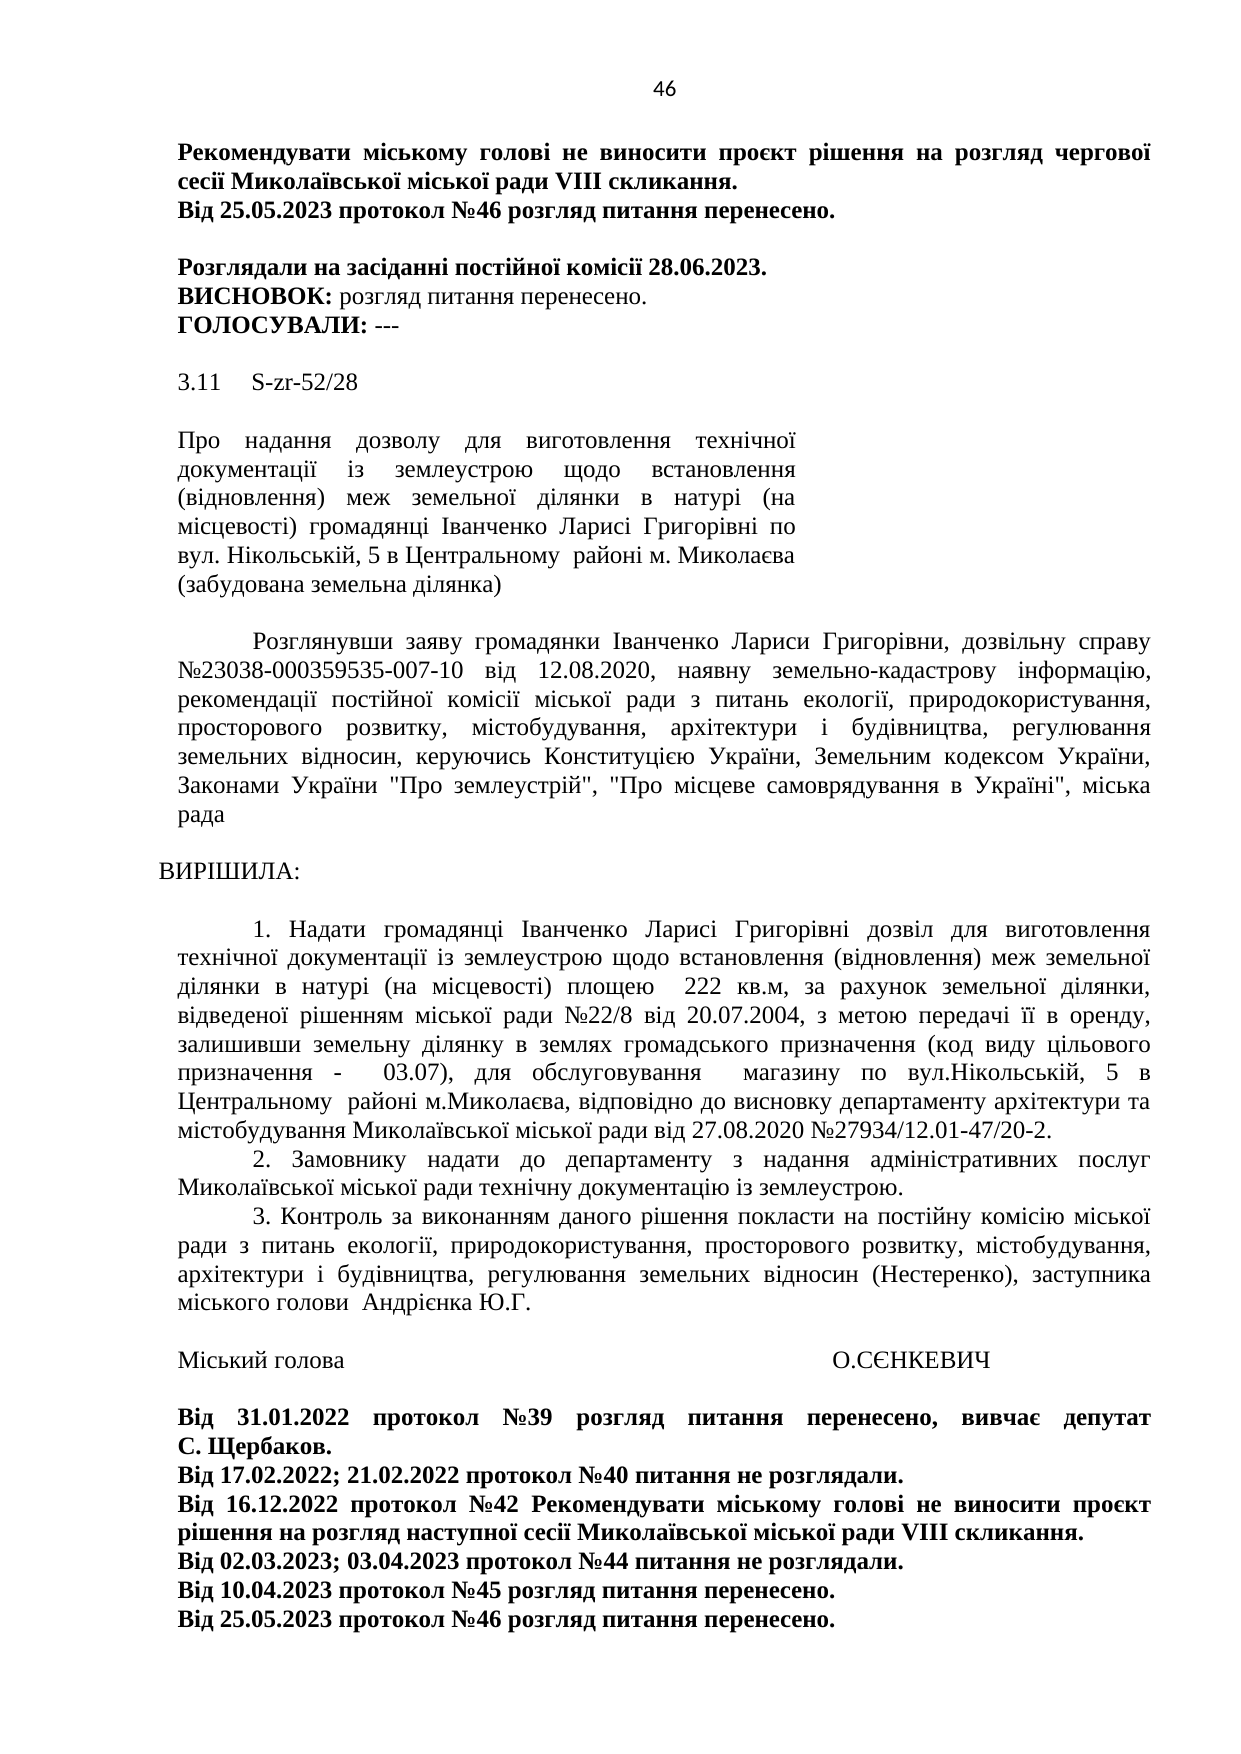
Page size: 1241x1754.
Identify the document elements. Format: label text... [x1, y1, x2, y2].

text Рекомендувати міському голові не виносити проєкт рішення на розгляд чергової сесії Миколаївської міської ради VIII скликання. [177, 137, 1152, 195]
text Розглянувши заяву громадянки Іванченко Лариси Григорівни, дозвільну справу №23038-000359535-007-10 від 12.08.2020, наявну земельно-кадастрову інформацію, рекомендації постійної комісії міської ради з питань екології, природокористування, просторового розвитку, містобудування, архітектури і будівництва, регулювання земельних відносин, керуючись Конституцією України, Земельним кодексом України, Законами України "Про землеустрій", "Про місцеве самоврядування в Україні", міська рада [177, 626, 1152, 827]
text 2. Замовнику надати до департаменту з надання адміністративних послуг Миколаївської міської ради технічну документацію із землеустрою. [177, 1144, 1152, 1201]
text ВИСНОВОК: розгляд питання перенесено. [177, 281, 1152, 310]
text Від 02.03.2023; 03.04.2023 протокол №44 питання не розглядали. [177, 1546, 1152, 1575]
text 3. Контроль за виконанням даного рішення покласти на постійну комісію міської ради з питань екології, природокористування, просторового розвитку, містобудування, архітектури і будівництва, регулювання земельних відносин (Нестеренко), заступника міського голови Андрієнка Ю.Г. [177, 1201, 1152, 1316]
text ВИРІШИЛА: [158, 856, 1152, 885]
text Від 31.01.2022 протокол №39 розгляд питання перенесено, вивчає депутат С. Щербаков. [177, 1402, 1152, 1460]
text Від 25.05.2023 протокол №46 розгляд питання перенесено. [177, 195, 1152, 224]
list S-zr-52/28 [177, 367, 721, 396]
text Про надання дозволу для виготовлення технічної документації із землеустрою щодо встановлення (відновлення) меж земельної ділянки в натурі (на місцевості) громадянці Іванченко Ларисі Григорівні по вул. Нікольській, 5 в Центральному районі м. Миколаєва (забудована земельна ділянка) [177, 425, 796, 597]
text Розглядали на засіданні постійної комісії 28.06.2023. [177, 252, 1152, 281]
text Міський голова О.СЄНКЕВИЧ [177, 1345, 1152, 1374]
text 1. Надати громадянці Іванченко Ларисі Григорівні дозвіл для виготовлення технічної документації із землеустрою щодо встановлення (відновлення) меж земельної ділянки в натурі (на місцевості) площею 222 кв.м, за рахунок земельної ділянки, відведеної рішенням міської ради №22/8 від 20.07.2004, з метою передачі її в оренду, залишивши земельну ділянку в землях громадського призначення (код виду цільового призначення - 03.07), для обслуговування магазину по вул.Нікольській, 5 в Центральному районі м.Миколаєва, відповідно до висновку департаменту архітектури та містобудування Миколаївської міської ради від 27.08.2020 №27934/12.01-47/20-2. [177, 914, 1152, 1144]
text Від 17.02.2022; 21.02.2022 протокол №40 питання не розглядали. [177, 1460, 1152, 1489]
text Від 16.12.2022 протокол №42 Рекомендувати міському голові не виносити проєкт рішення на розгляд наступної сесії Миколаївської міської ради VIII скликання. [177, 1489, 1152, 1546]
text ГОЛОСУВАЛИ: --- [177, 310, 1152, 339]
text Від 25.05.2023 протокол №46 розгляд питання перенесено. [177, 1604, 1152, 1632]
text Від 10.04.2023 протокол №45 розгляд питання перенесено. [177, 1575, 1152, 1604]
